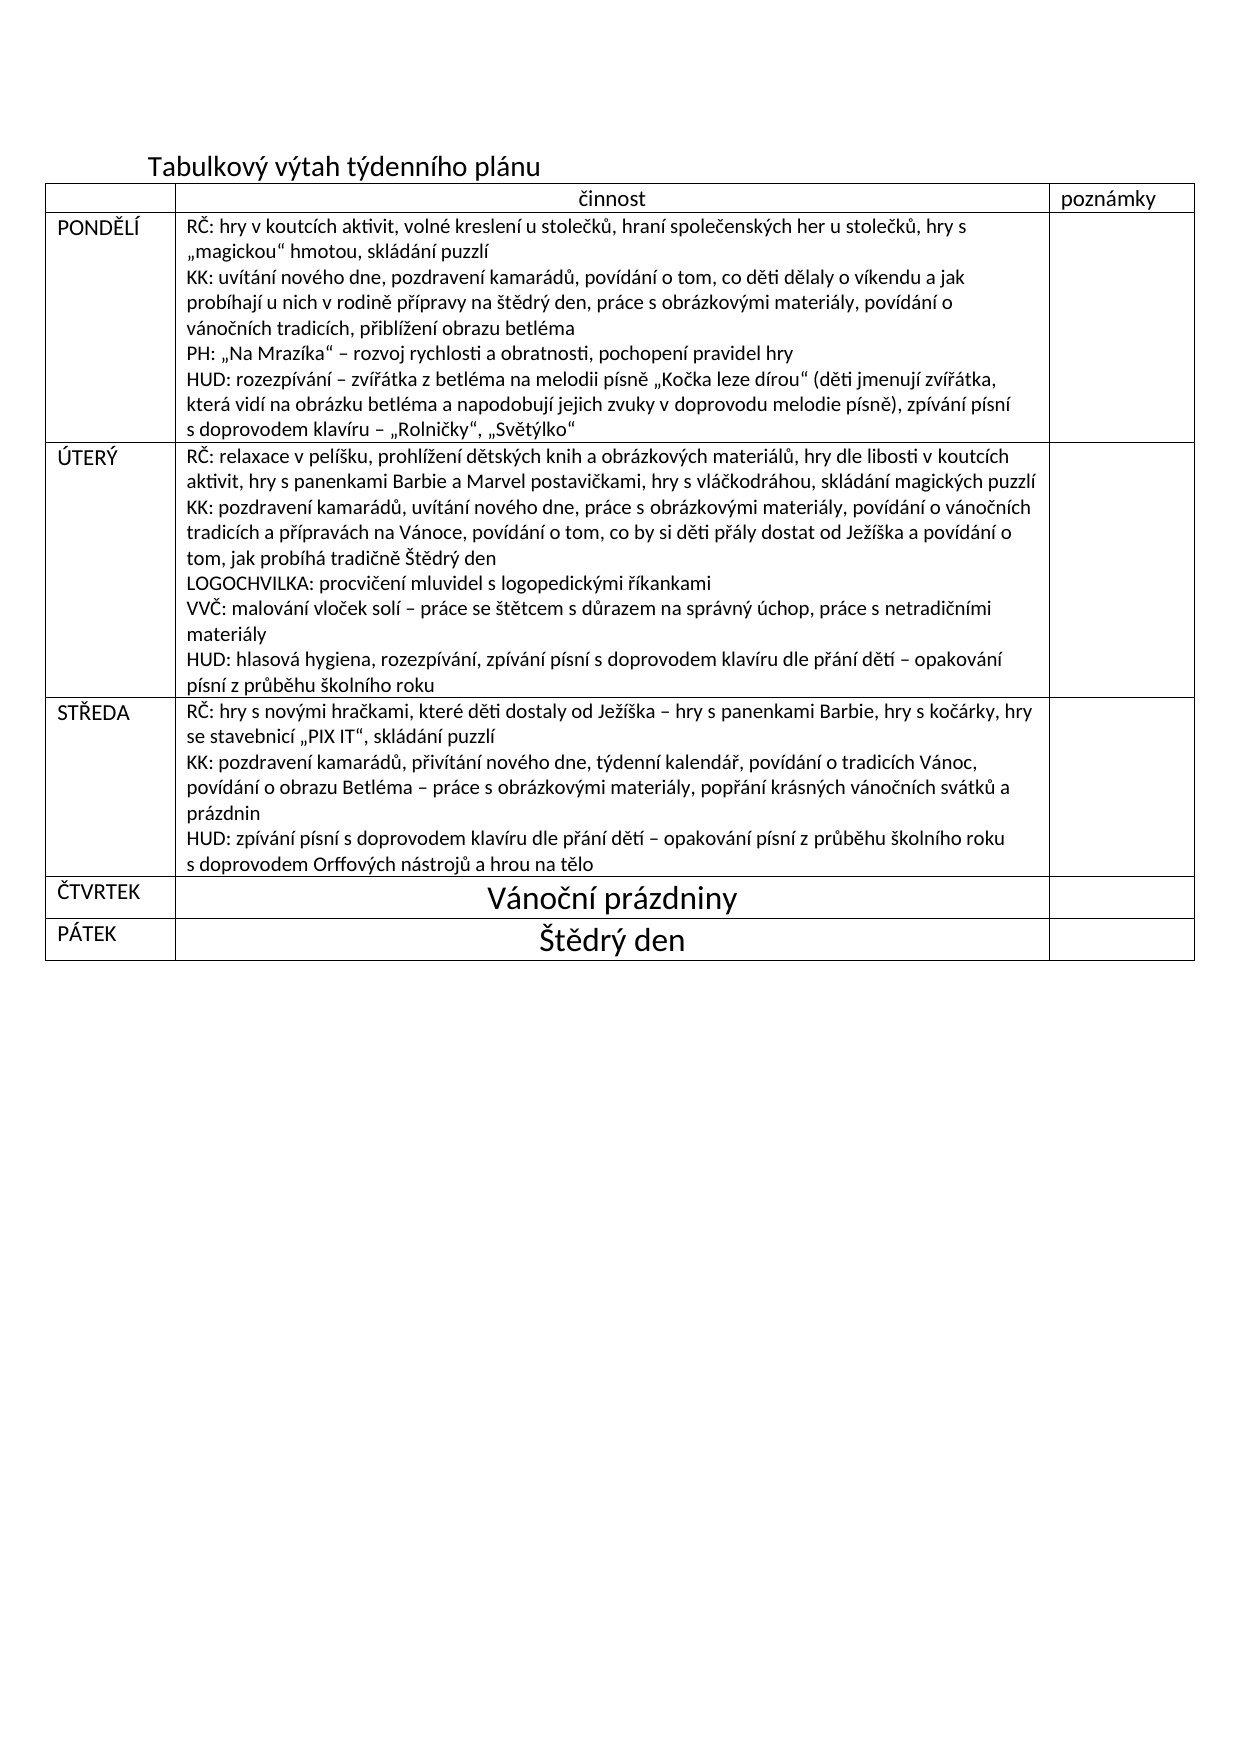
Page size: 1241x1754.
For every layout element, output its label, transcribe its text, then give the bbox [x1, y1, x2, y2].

table_cell STŘEDA [46, 698, 175, 876]
table_cell PÁTEK [46, 919, 175, 960]
table_cell Štědrý den [176, 919, 1049, 960]
table_header poznámky [1050, 184, 1194, 212]
table_cell [1050, 919, 1194, 960]
table_cell RČ: relaxace v pelíšku, prohlížení dětských knih a obrázkových materiálů, hry dle libosti v koutcích aktivit, hry s panenkami Barbie a Marvel postavičkami, hry s vláčkodráhou, skládání magických puzzlí KK: pozdravení kamarádů, uvítání nového dne, práce s obrázkovými materiály, povídání o vánočních tradicích a přípravách na Vánoce, povídání o tom, co by si děti přály dostat od Ježíška a povídání o tom, jak probíhá tradičně Štědrý den LOGOCHVILKA: procvičení mluvidel s logopedickými říkankami VVČ: malování vloček solí – práce se štětcem s důrazem na správný úchop, práce s netradičními materiály HUD: hlasová hygiena, rozezpívání, zpívání písní s doprovodem klavíru dle přání dětí – opakování písní z průběhu školního roku [176, 443, 1049, 697]
table_cell ČTVRTEK [46, 877, 175, 918]
text Tabulkový výtah týdenního plánu [148, 148, 1093, 183]
table_cell PONDĚLÍ [46, 213, 175, 442]
table_cell Vánoční prázdniny [176, 877, 1049, 918]
table_cell [1050, 877, 1194, 918]
table_cell [1050, 443, 1194, 697]
table_cell RČ: hry v koutcích aktivit, volné kreslení u stolečků, hraní společenských her u stolečků, hry s „magickou“ hmotou, skládání puzzlí KK: uvítání nového dne, pozdravení kamarádů, povídání o tom, co děti dělaly o víkendu a jak probíhají u nich v rodině přípravy na štědrý den, práce s obrázkovými materiály, povídání o vánočních tradicích, přiblížení obrazu betléma PH: „Na Mrazíka“ – rozvoj rychlosti a obratnosti, pochopení pravidel hry HUD: rozezpívání – zvířátka z betléma na melodii písně „Kočka leze dírou“ (děti jmenují zvířátka, která vidí na obrázku betléma a napodobují jejich zvuky v doprovodu melodie písně), zpívání písní s doprovodem klavíru – „Rolničky“, „Světýlko“ [176, 213, 1049, 442]
table_header [46, 184, 175, 212]
table_cell RČ: hry s novými hračkami, které děti dostaly od Ježíška – hry s panenkami Barbie, hry s kočárky, hry se stavebnicí „PIX IT“, skládání puzzlí KK: pozdravení kamarádů, přivítání nového dne, týdenní kalendář, povídání o tradicích Vánoc, povídání o obrazu Betléma – práce s obrázkovými materiály, popřání krásných vánočních svátků a prázdnin HUD: zpívání písní s doprovodem klavíru dle přání dětí – opakování písní z průběhu školního roku s doprovodem Orffových nástrojů a hrou na tělo [176, 698, 1049, 876]
table_cell [1050, 698, 1194, 876]
table_cell [1050, 213, 1194, 442]
table_cell ÚTERÝ [46, 443, 175, 697]
table_header činnost [176, 184, 1049, 212]
